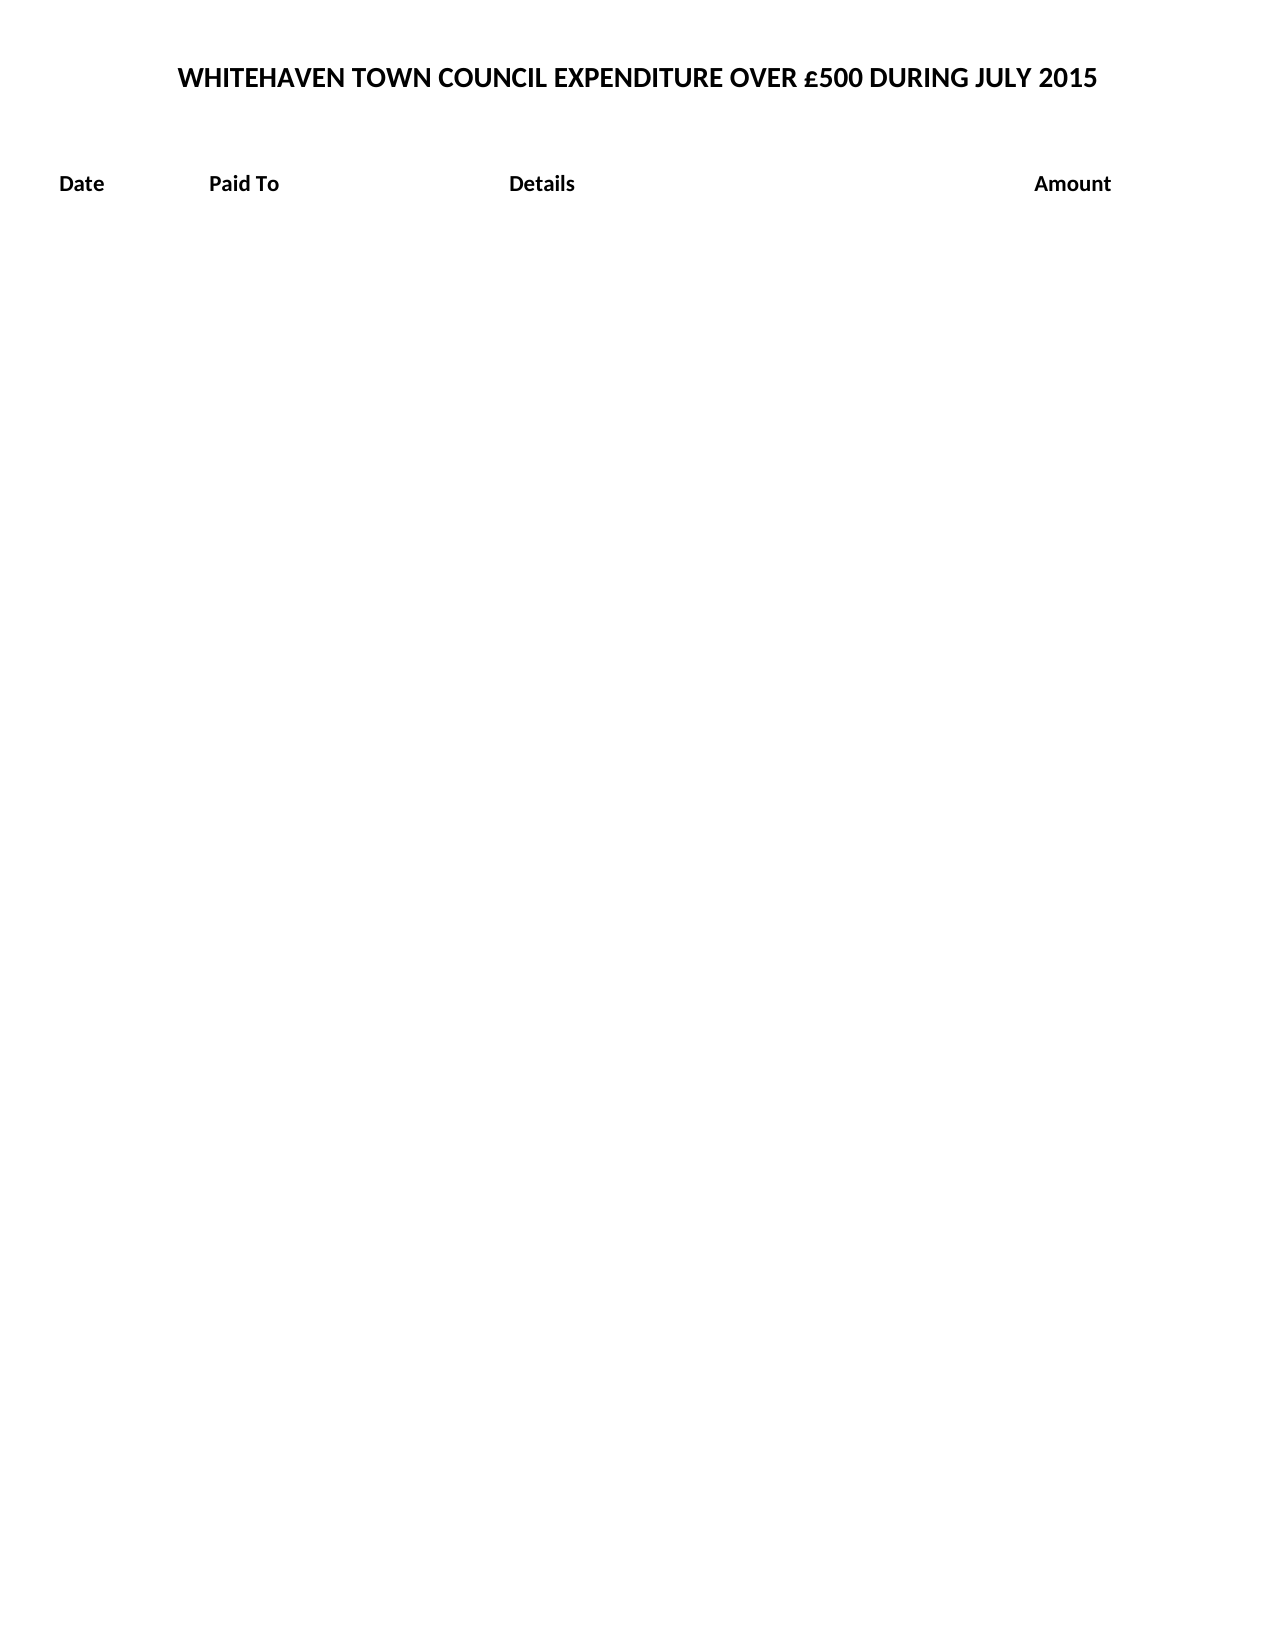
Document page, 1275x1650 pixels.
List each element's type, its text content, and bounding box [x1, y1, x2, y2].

text WHITEHAVEN TOWN COUNCIL EXPENDITURE OVER £500 DURING JULY 2015 [59, 59, 1216, 95]
text Date Paid To Details Amount [59, 169, 1216, 197]
